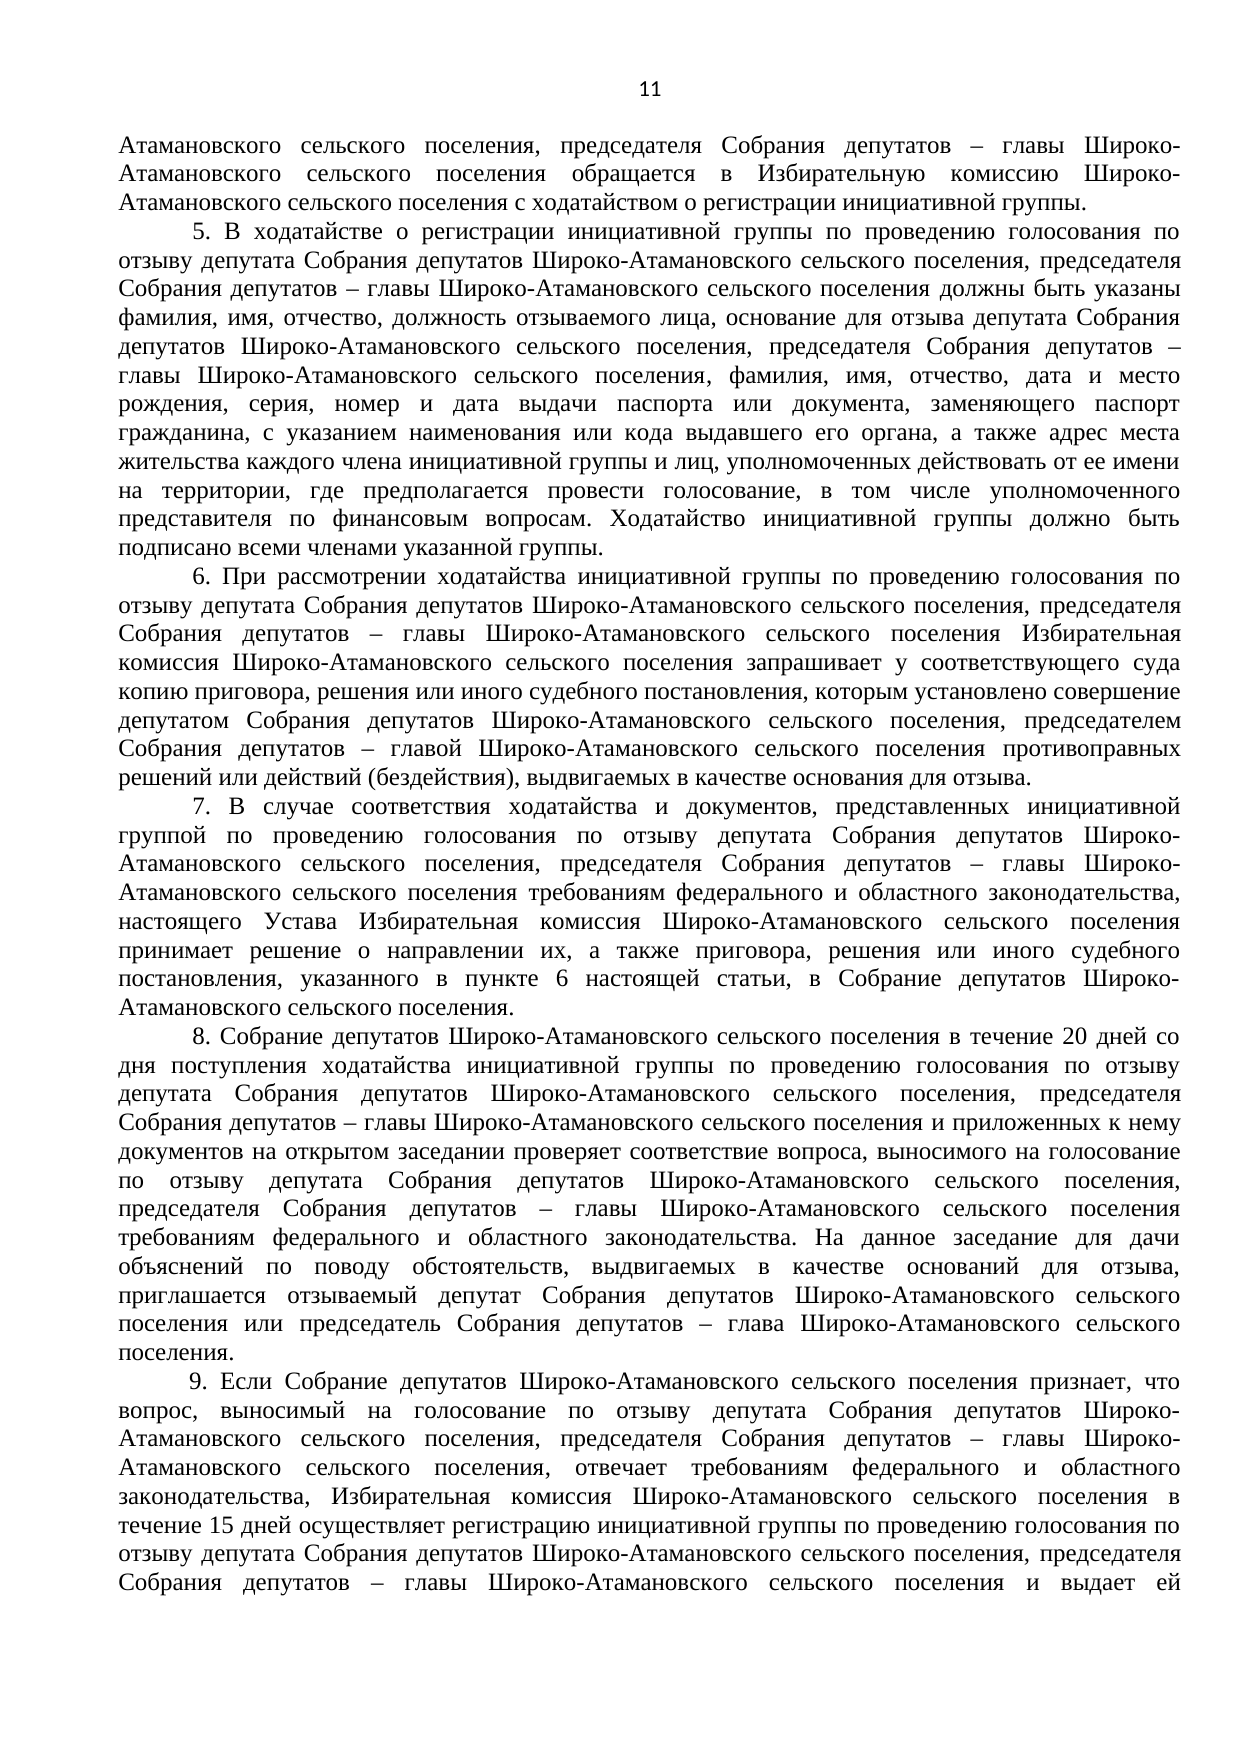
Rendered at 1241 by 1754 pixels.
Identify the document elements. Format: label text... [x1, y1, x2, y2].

text 6. При рассмотрении ходатайства инициативной группы по проведению голосования по отзыву депутата Собрания депутатов Широко-Атамановского сельского поселения, председателя Собрания депутатов – главы Широко-Атамановского сельского поселения Избирательная комиссия Широко-Атамановского сельского поселения запрашивает у соответствующего суда копию приговора, решения или иного судебного постановления, которым установлено совершение депутатом Собрания депутатов Широко-Атамановского сельского поселения, председателем Собрания депутатов – главой Широко-Атамановского сельского поселения противоправных решений или действий (бездействия), выдвигаемых в качестве основания для отзыва. [118, 561, 1181, 791]
text 7. В случае соответствия ходатайства и документов, представленных инициативной группой по проведению голосования по отзыву депутата Собрания депутатов Широко-Атамановского сельского поселения, председателя Собрания депутатов – главы Широко-Атамановского сельского поселения требованиям федерального и областного законодательства, настоящего Устава Избирательная комиссия Широко-Атамановского сельского поселения принимает решение о направлении их, а также приговора, решения или иного судебного постановления, указанного в пункте 6 настоящей статьи, в Собрание депутатов Широко-Атамановского сельского поселения. [118, 791, 1181, 1021]
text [118, 1366, 1181, 1596]
text 5. В ходатайстве о регистрации инициативной группы по проведению голосования по отзыву депутата Собрания депутатов Широко-Атамановского сельского поселения, председателя Собрания депутатов – главы Широко-Атамановского сельского поселения должны быть указаны фамилия, имя, отчество, должность отзываемого лица, основание для отзыва депутата Собрания депутатов Широко-Атамановского сельского поселения, председателя Собрания депутатов – главы Широко-Атамановского сельского поселения, фамилия, имя, отчество, дата и место рождения, серия, номер и дата выдачи паспорта или документа, заменяющего паспорт гражданина, с указанием наименования или кода выдавшего его органа, а также адрес места жительства каждого члена инициативной группы и лиц, уполномоченных действовать от ее имени на территории, где предполагается провести голосование, в том числе уполномоченного представителя по финансовым вопросам. Ходатайство инициативной группы должно быть подписано всеми членами указанной группы. [118, 216, 1181, 561]
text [118, 130, 1181, 216]
text 8. Собрание депутатов Широко-Атамановского сельского поселения в течение 20 дней со дня поступления ходатайства инициативной группы по проведению голосования по отзыву депутата Собрания депутатов Широко-Атамановского сельского поселения, председателя Собрания депутатов – главы Широко-Атамановского сельского поселения и приложенных к нему документов на открытом заседании проверяет соответствие вопроса, выносимого на голосование по отзыву депутата Собрания депутатов Широко-Атамановского сельского поселения, председателя Собрания депутатов – главы Широко-Атамановского сельского поселения требованиям федерального и областного законодательства. На данное заседание для дачи объяснений по поводу обстоятельств, выдвигаемых в качестве оснований для отзыва, приглашается отзываемый депутат Собрания депутатов Широко-Атамановского сельского поселения или председатель Собрания депутатов – глава Широко-Атамановского сельского поселения. [118, 1021, 1181, 1366]
